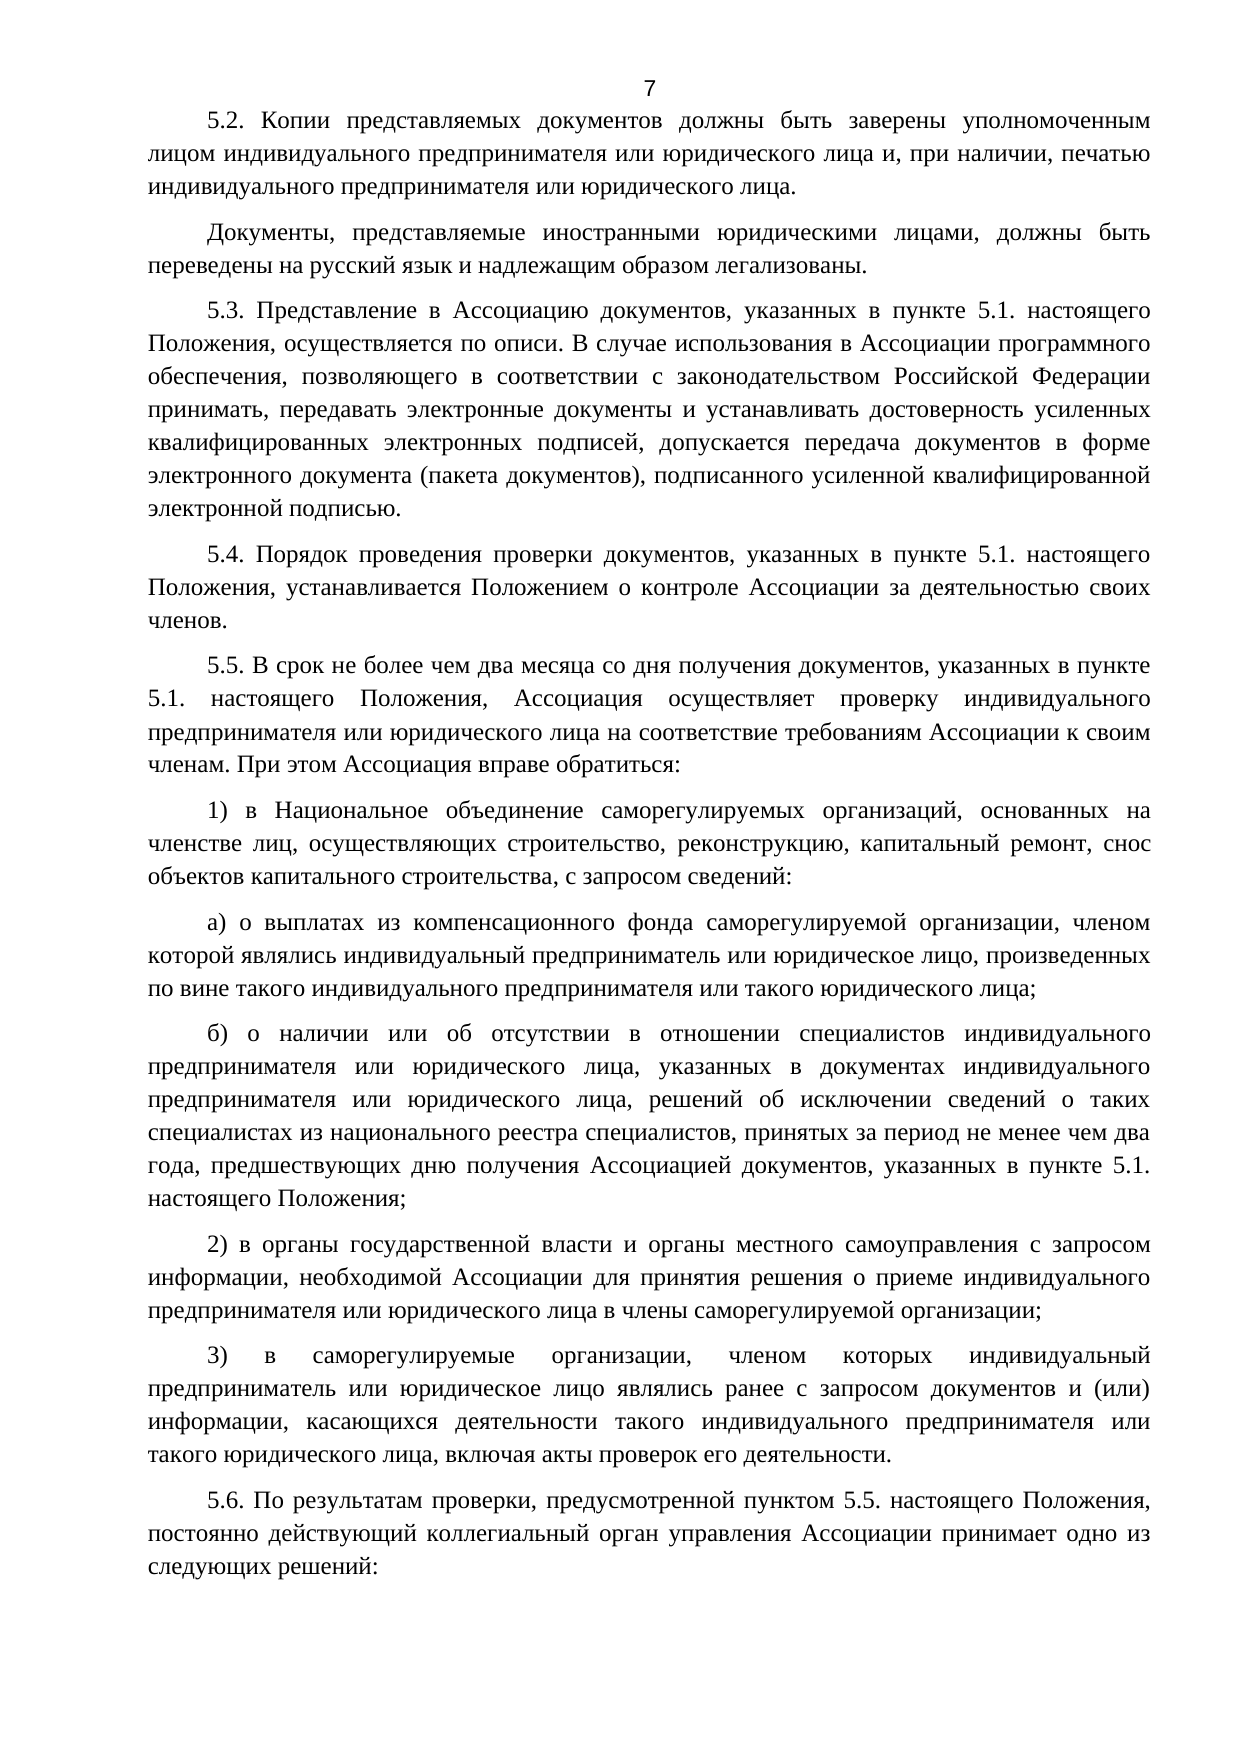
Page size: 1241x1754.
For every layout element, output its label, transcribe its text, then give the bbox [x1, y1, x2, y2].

text 5.2. Копии представляемых документов должны быть заверены уполномоченным лицом индивидуального предпринимателя или юридического лица и, при наличии, печатью индивидуального предпринимателя или юридического лица. [148, 105, 1152, 200]
text 5.6. По результатам проверки, предусмотренной пунктом 5.5. настоящего Положения, постоянно действующий коллегиальный орган управления Ассоциации принимает одно из следующих решений: [148, 1485, 1152, 1580]
text 1) в Национальное объединение саморегулируемых организаций, основанных на членстве лиц, осуществляющих строительство, реконструкцию, капитальный ремонт, снос объектов капитального строительства, с запросом сведений: [148, 795, 1152, 890]
text б) о наличии или об отсутствии в отношении специалистов индивидуального предпринимателя или юридического лица, указанных в документах индивидуального предпринимателя или юридического лица, решений об исключении сведений о таких специалистах из национального реестра специалистов, принятых за период не менее чем два года, предшествующих дню получения Ассоциацией документов, указанных в пункте 5.1. настоящего Положения; [148, 1018, 1152, 1212]
text а) о выплатах из компенсационного фонда саморегулируемой организации, членом которой являлись индивидуальный предприниматель или юридическое лицо, произведенных по вине такого индивидуального предпринимателя или такого юридического лица; [148, 907, 1152, 1001]
text 5.4. Порядок проведения проверки документов, указанных в пункте 5.1. настоящего Положения, устанавливается Положением о контроле Ассоциации за деятельностью своих членов. [148, 539, 1152, 634]
text 3) в саморегулируемые организации, членом которых индивидуальный предприниматель или юридическое лицо являлись ранее с запросом документов и (или) информации, касающихся деятельности такого индивидуального предпринимателя или такого юридического лица, включая акты проверок его деятельности. [148, 1340, 1152, 1468]
text 5.3. Представление в Ассоциацию документов, указанных в пункте 5.1. настоящего Положения, осуществляется по описи. В случае использования в Ассоциации программного обеспечения, позволяющего в соответствии с законодательством Российской Федерации принимать, передавать электронные документы и устанавливать достоверность усиленных квалифицированных электронных подписей, допускается передача документов в форме электронного документа (пакета документов), подписанного усиленной квалифицированной электронной подписью. [148, 295, 1152, 522]
text Документы, представляемые иностранными юридическими лицами, должны быть переведены на русский язык и надлежащим образом легализованы. [148, 217, 1152, 278]
text 5.5. В срок не более чем два месяца со дня получения документов, указанных в пункте 5.1. настоящего Положения, Ассоциация осуществляет проверку индивидуального предпринимателя или юридического лица на соответствие требованиям Ассоциации к своим членам. При этом Ассоциация вправе обратиться: [148, 651, 1152, 778]
text 2) в органы государственной власти и органы местного самоуправления с запросом информации, необходимой Ассоциации для принятия решения о приеме индивидуального предпринимателя или юридического лица в члены саморегулируемой организации; [148, 1229, 1152, 1324]
